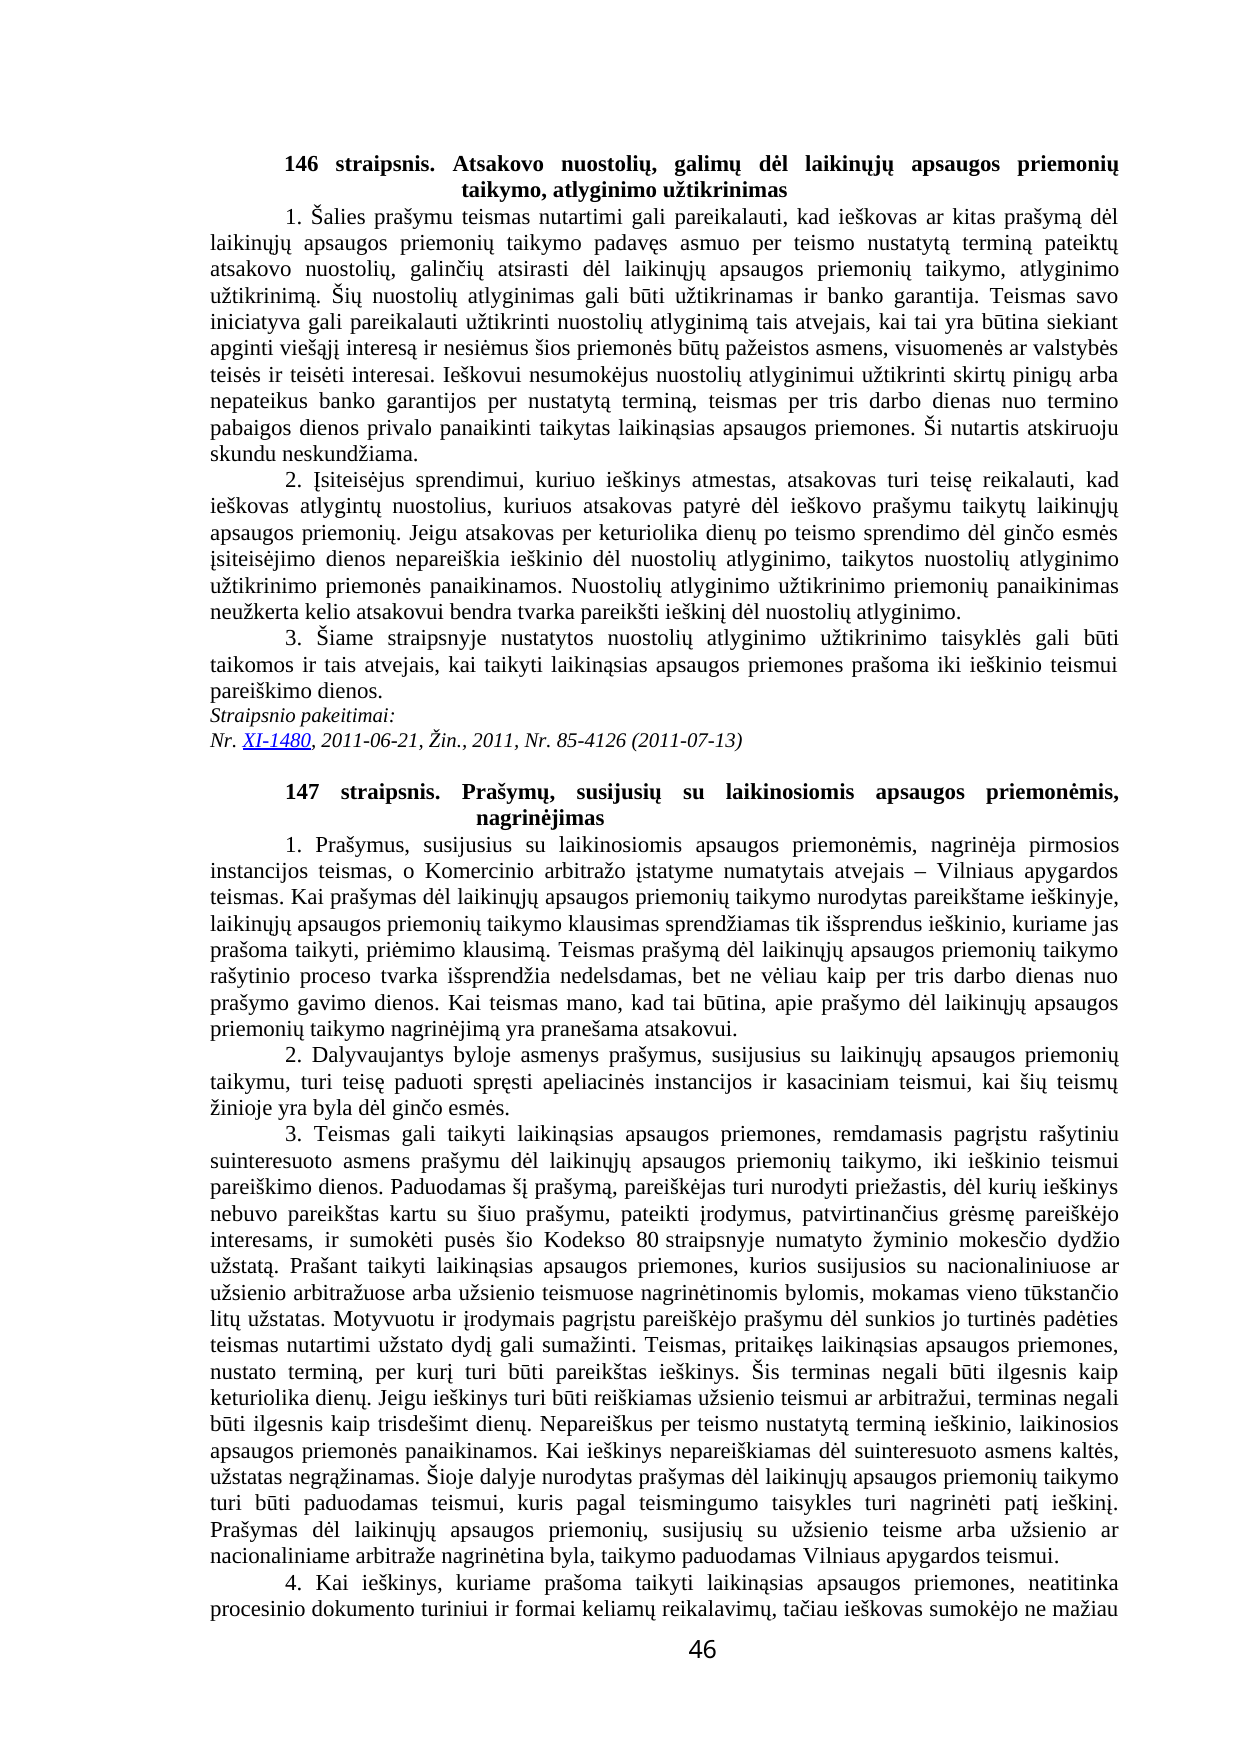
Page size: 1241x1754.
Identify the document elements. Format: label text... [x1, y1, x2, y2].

text 2. Dalyvaujantys byloje asmenys prašymus, susijusius su laikinųjų apsaugos priemonių taikymu, turi teisę paduoti spręsti apeliacinės instancijos ir kasaciniam teismui, kai šių teismų žinioje yra byla dėl ginčo esmės. [210, 1041, 1120, 1121]
text 3. Teismas gali taikyti laikinąsias apsaugos priemones, remdamasis pagrįstu rašytiniu suinteresuoto asmens prašymu dėl laikinųjų apsaugos priemonių taikymo, iki ieškinio teismui pareiškimo dienos. Paduodamas šį prašymą, pareiškėjas turi nurodyti priežastis, dėl kurių ieškinys nebuvo pareikštas kartu su šiuo prašymu, pateikti įrodymus, patvirtinančius grėsmę pareiškėjo interesams, ir sumokėti pusės šio Kodekso 80 straipsnyje numatyto žyminio mokesčio dydžio užstatą. Prašant taikyti laikinąsias apsaugos priemones, kurios susijusios su nacionaliniuose ar užsienio arbitražuose arba užsienio teismuose nagrinėtinomis bylomis, mokamas vieno tūkstančio litų užstatas. Motyvuotu ir įrodymais pagrįstu pareiškėjo prašymu dėl sunkios jo turtinės padėties teismas nutartimi užstato dydį gali sumažinti. Teismas, pritaikęs laikinąsias apsaugos priemones, nustato terminą, per kurį turi būti pareikštas ieškinys. Šis terminas negali būti ilgesnis kaip keturiolika dienų. Jeigu ieškinys turi būti reiškiamas užsienio teismui ar arbitražui, terminas negali būti ilgesnis kaip trisdešimt dienų. Nepareiškus per teismo nustatytą terminą ieškinio, laikinosios apsaugos priemonės panaikinamos. Kai ieškinys nepareiškiamas dėl suinteresuoto asmens kaltės, užstatas negrąžinamas. Šioje dalyje nurodytas prašymas dėl laikinųjų apsaugos priemonių taikymo turi būti paduodamas teismui, kuris pagal teismingumo taisykles turi nagrinėti patį ieškinį. Prašymas dėl laikinųjų apsaugos priemonių, susijusių su užsienio teisme arba užsienio ar nacionaliniame arbitraže nagrinėtina byla, taikymo paduodamas Vilniaus apygardos teismui. [210, 1121, 1120, 1568]
text 146 straipsnis. Atsakovo nuostolių, galimų dėl laikinųjų apsaugos priemonių taikymo, atlyginimo užtikrinimas [284, 150, 1120, 203]
text Straipsnio pakeitimai: [210, 703, 1120, 727]
text 1. Šalies prašymu teismas nutartimi gali pareikalauti, kad ieškovas ar kitas prašymą dėl laikinųjų apsaugos priemonių taikymo padavęs asmuo per teismo nustatytą terminą pateiktų atsakovo nuostolių, galinčių atsirasti dėl laikinųjų apsaugos priemonių taikymo, atlyginimo užtikrinimą. Šių nuostolių atlyginimas gali būti užtikrinamas ir banko garantija. Teismas savo iniciatyva gali pareikalauti užtikrinti nuostolių atlyginimą tais atvejais, kai tai yra būtina siekiant apginti viešąjį interesą ir nesiėmus šios priemonės būtų pažeistos asmens, visuomenės ar valstybės teisės ir teisėti interesai. Ieškovui nesumokėjus nuostolių atlyginimui užtikrinti skirtų pinigų arba nepateikus banko garantijos per nustatytą terminą, teismas per tris darbo dienas nuo termino pabaigos dienos privalo panaikinti taikytas laikinąsias apsaugos priemones. Ši nutartis atskiruoju skundu neskundžiama. [210, 203, 1120, 466]
text 147 straipsnis. Prašymų, susijusių su laikinosiomis apsaugos priemonėmis, nagrinėjimas [285, 778, 1120, 831]
text 2. Įsiteisėjus sprendimui, kuriuo ieškinys atmestas, atsakovas turi teisę reikalauti, kad ieškovas atlygintų nuostolius, kuriuos atsakovas patyrė dėl ieškovo prašymu taikytų laikinųjų apsaugos priemonių. Jeigu atsakovas per keturiolika dienų po teismo sprendimo dėl ginčo esmės įsiteisėjimo dienos nepareiškia ieškinio dėl nuostolių atlyginimo, taikytos nuostolių atlyginimo užtikrinimo priemonės panaikinamos. Nuostolių atlyginimo užtikrinimo priemonių panaikinimas neužkerta kelio atsakovui bendra tvarka pareikšti ieškinį dėl nuostolių atlyginimo. [210, 466, 1120, 624]
text 1. Prašymus, susijusius su laikinosiomis apsaugos priemonėmis, nagrinėja pirmosios instancijos teismas, o Komercinio arbitražo įstatyme numatytais atvejais – Vilniaus apygardos teismas. Kai prašymas dėl laikinųjų apsaugos priemonių taikymo nurodytas pareikštame ieškinyje, laikinųjų apsaugos priemonių taikymo klausimas sprendžiamas tik išsprendus ieškinio, kuriame jas prašoma taikyti, priėmimo klausimą. Teismas prašymą dėl laikinųjų apsaugos priemonių taikymo rašytinio proceso tvarka išsprendžia nedelsdamas, bet ne vėliau kaip per tris darbo dienas nuo prašymo gavimo dienos. Kai teismas mano, kad tai būtina, apie prašymo dėl laikinųjų apsaugos priemonių taikymo nagrinėjimą yra pranešama atsakovui. [210, 831, 1120, 1041]
text Nr. XI-1480, 2011-06-21, Žin., 2011, Nr. 85-4126 (2011-07-13) [210, 727, 1120, 752]
text 3. Šiame straipsnyje nustatytos nuostolių atlyginimo užtikrinimo taisyklės gali būti taikomos ir tais atvejais, kai taikyti laikinąsias apsaugos priemones prašoma iki ieškinio teismui pareiškimo dienos. [210, 624, 1120, 703]
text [210, 1568, 1120, 1621]
